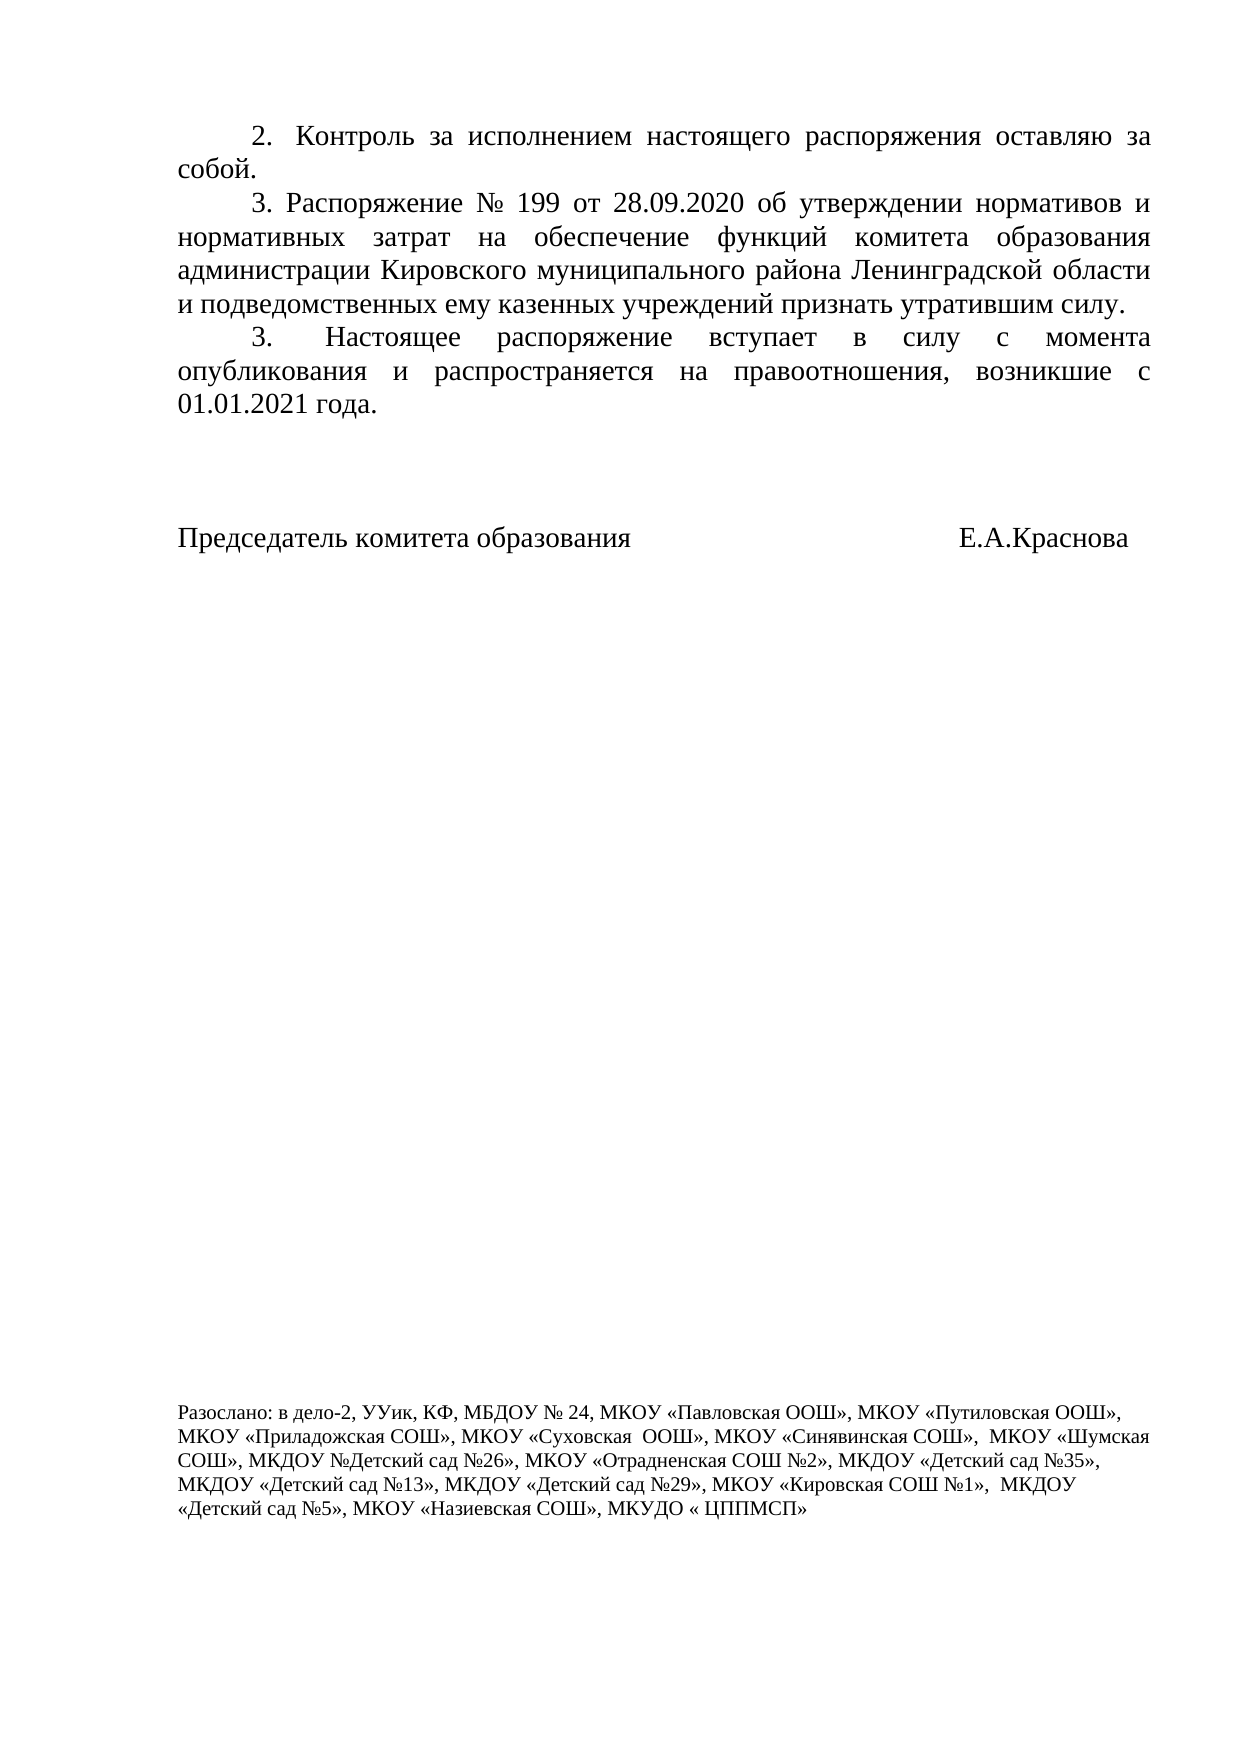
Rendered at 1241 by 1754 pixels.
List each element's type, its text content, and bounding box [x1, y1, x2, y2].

text Разослано: в дело-2, УУик, КФ, МБДОУ № 24, МКОУ «Павловская ООШ», МКОУ «Путиловская ООШ», МКОУ «Приладожская СОШ», МКОУ «Суховская ООШ», МКОУ «Синявинская СОШ», МКОУ «Шумская СОШ», МКДОУ №Детский сад №26», МКОУ «Отрадненская СОШ №2», МКДОУ «Детский сад №35», МКДОУ «Детский сад №13», МКДОУ «Детский сад №29», МКОУ «Кировская СОШ №1», МКДОУ «Детский сад №5», МКОУ «Назиевская СОШ», МКУДО « ЦППМСП» [177, 1400, 1152, 1520]
text 2. Контроль за исполнением настоящего распоряжения оставляю за собой. [177, 118, 1152, 185]
text 3. Распоряжение № 199 от 28.09.2020 об утверждении нормативов и нормативных затрат на обеспечение функций комитета образования администрации Кировского муниципального района Ленинградской области и подведомственных ему казенных учреждений признать утратившим силу. [177, 185, 1152, 319]
text 3. Настоящее распоряжение вступает в силу с момента опубликования и распространяется на правоотношения, возникшие с 01.01.2021 года. [177, 319, 1152, 420]
text Председатель комитета образования Е.А.Краснова [177, 521, 1152, 554]
